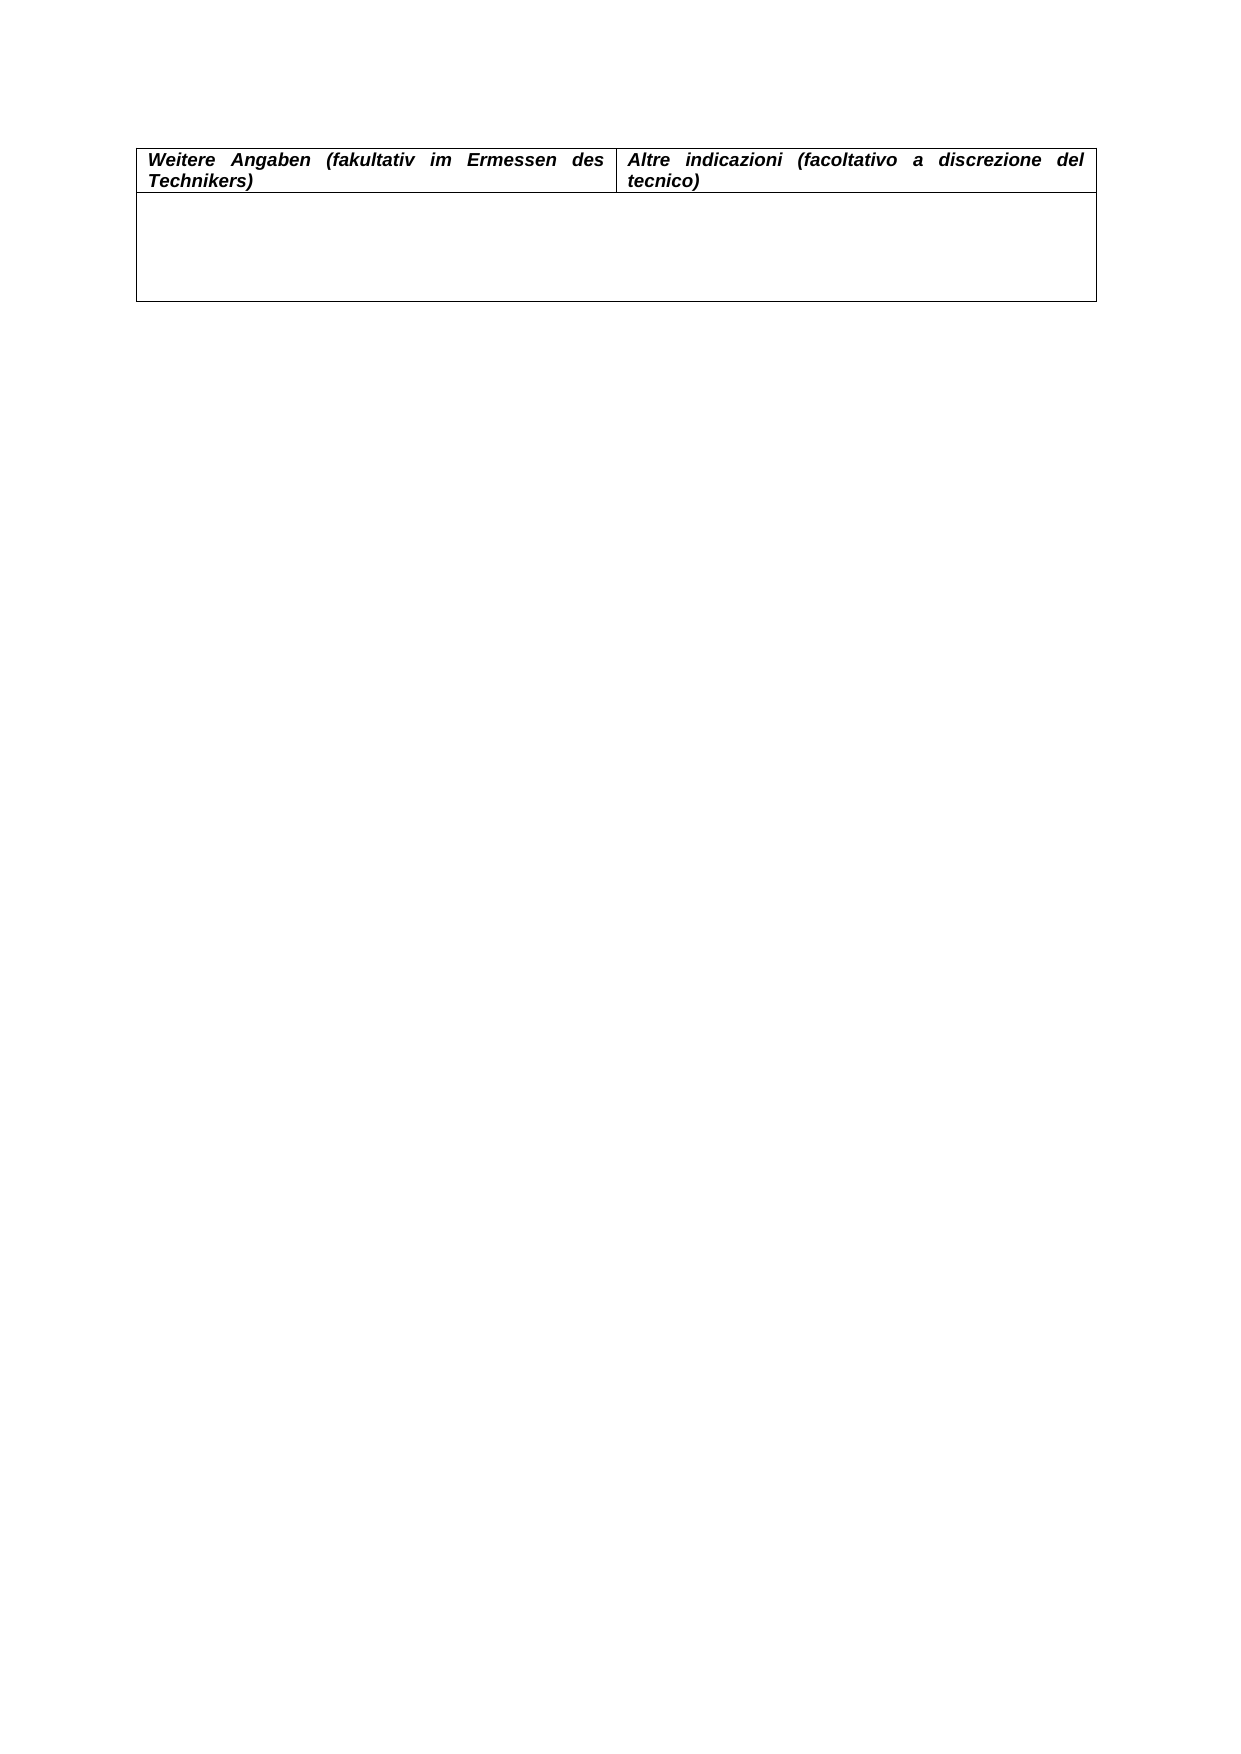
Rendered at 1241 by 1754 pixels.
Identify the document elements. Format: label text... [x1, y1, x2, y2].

table_header Altre indicazioni (facoltativo a discrezione del tecnico) [617, 149, 1096, 192]
table_cell [137, 193, 1096, 301]
table_header Weitere Angaben (fakultativ im Ermessen des Technikers) [137, 149, 616, 192]
